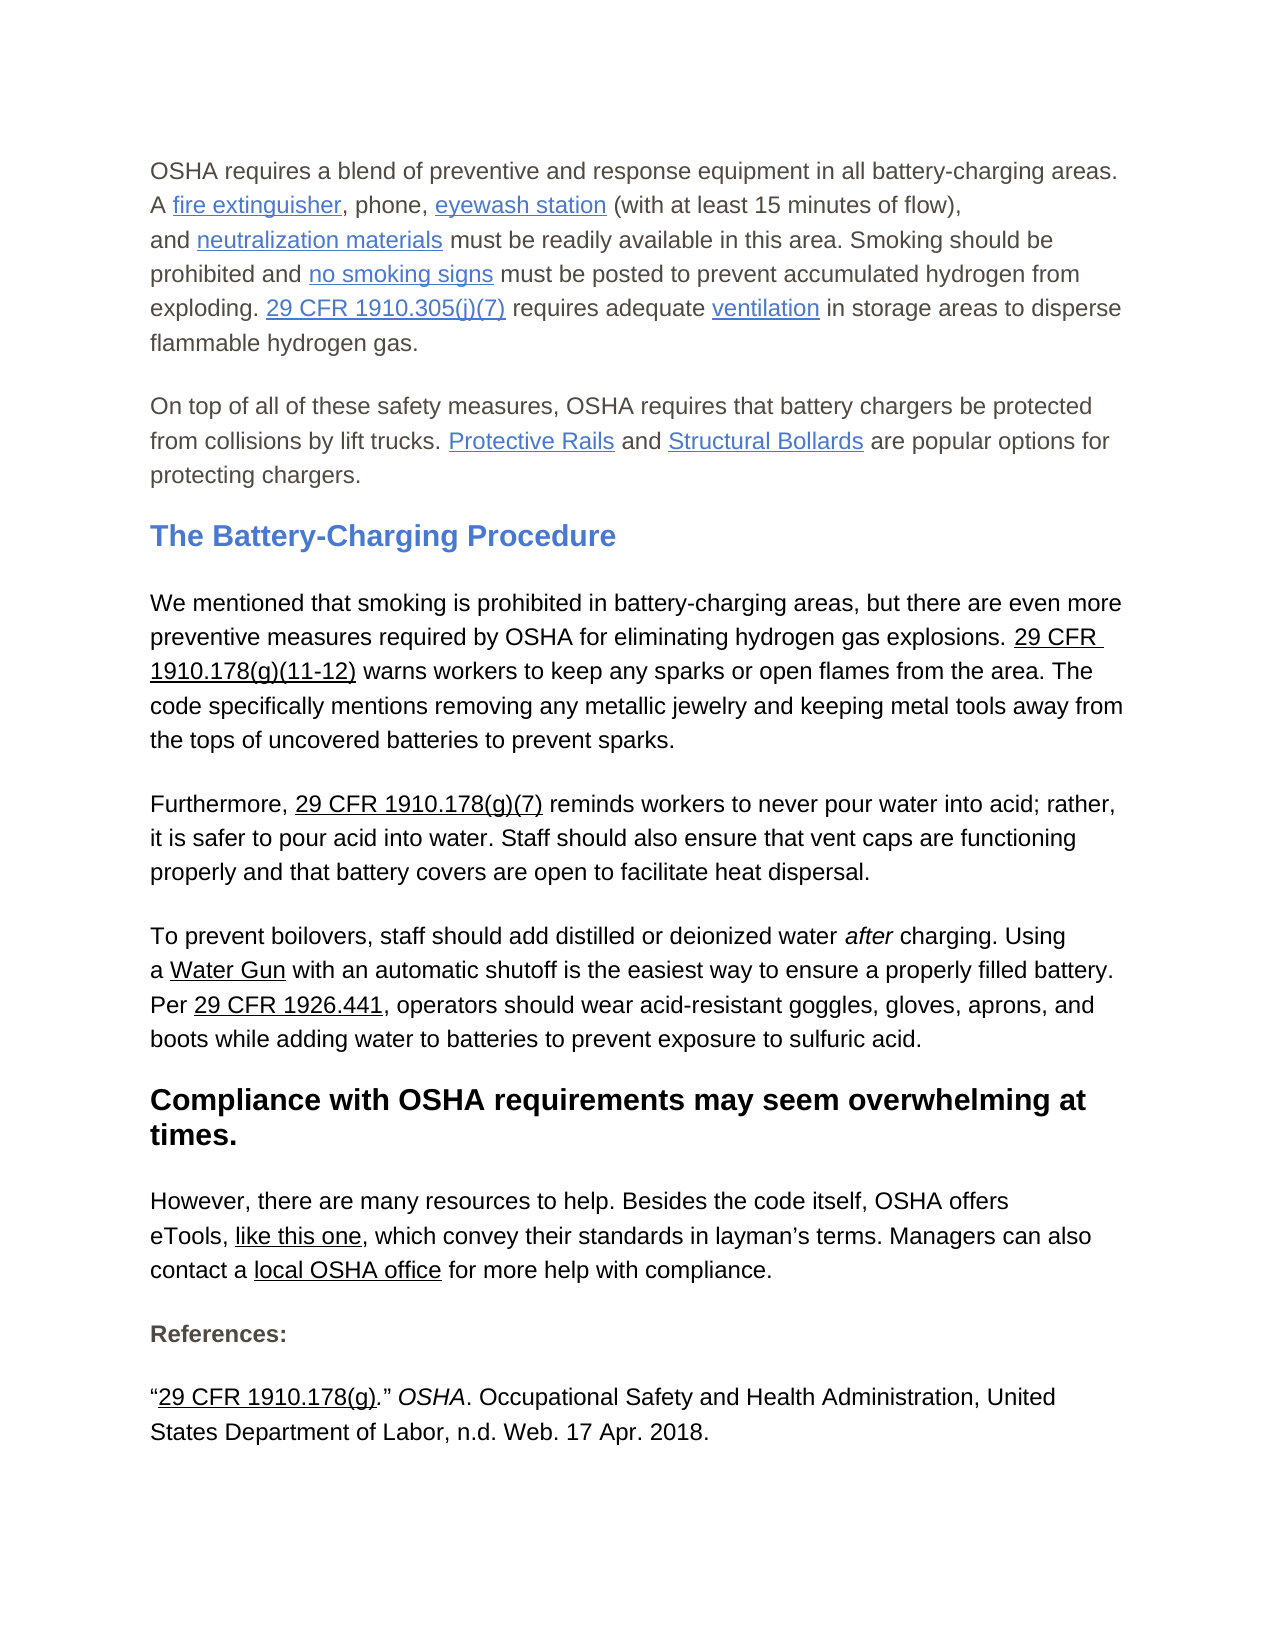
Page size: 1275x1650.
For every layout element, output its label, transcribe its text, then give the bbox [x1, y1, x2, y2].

text Compliance with OSHA requirements may seem overwhelming at times. [150, 1082, 1125, 1151]
text On top of all of these safety measures, OSHA requires that battery chargers be protected from collisions by lift trucks. Protective Rails and Structural Bollards are popular options for protecting chargers. [150, 385, 1125, 488]
text “29 CFR 1910.178(g).” OSHA. Occupational Safety and Health Administration, United States Department of Labor, n.d. Web. 17 Apr. 2018. [150, 1376, 1125, 1445]
text OSHA requires a blend of preventive and response equipment in all battery-charging areas. A fire extinguisher, phone, eyewash station (with at least 15 minutes of flow), and neutralization materials must be readily available in this area. Smoking should be prohibited and no smoking signs must be posted to prevent accumulated hydrogen from exploding. 29 CFR 1910.305(j)(7) requires adequate ventilation in storage areas to disperse flammable hydrogen gas. [150, 150, 1125, 356]
text References: [150, 1313, 1125, 1347]
text Furthermore, 29 CFR 1910.178(g)(7) reminds workers to never pour water into acid; rather, it is safer to pour acid into water. Staff should also ensure that vent caps are functioning properly and that battery covers are open to facilitate heat dispersal. [150, 783, 1125, 886]
text We mentioned that smoking is prohibited in battery-charging areas, but there are even more preventive measures required by OSHA for eliminating hydrogen gas explosions. 29 CFR 1910.178(g)(11-12) warns workers to keep any sparks or open flames from the area. The code specifically mentions removing any metallic jewelry and keeping metal tools away from the tops of uncovered batteries to prevent sparks. [150, 582, 1125, 753]
text However, there are many resources to help. Besides the code itself, OSHA offers eTools, like this one, which convey their standards in layman’s terms. Managers can also contact a local OSHA office for more help with compliance. [150, 1180, 1125, 1283]
text The Battery-Charging Procedure [150, 518, 1125, 552]
text To prevent boilovers, staff should add distilled or deionized water after charging. Using a Water Gun with an automatic shutoff is the easiest way to ensure a properly filled battery. Per 29 CFR 1926.441, operators should wear acid-resistant goggles, gloves, aprons, and boots while adding water to batteries to prevent exposure to sulfuric acid. [150, 915, 1125, 1052]
